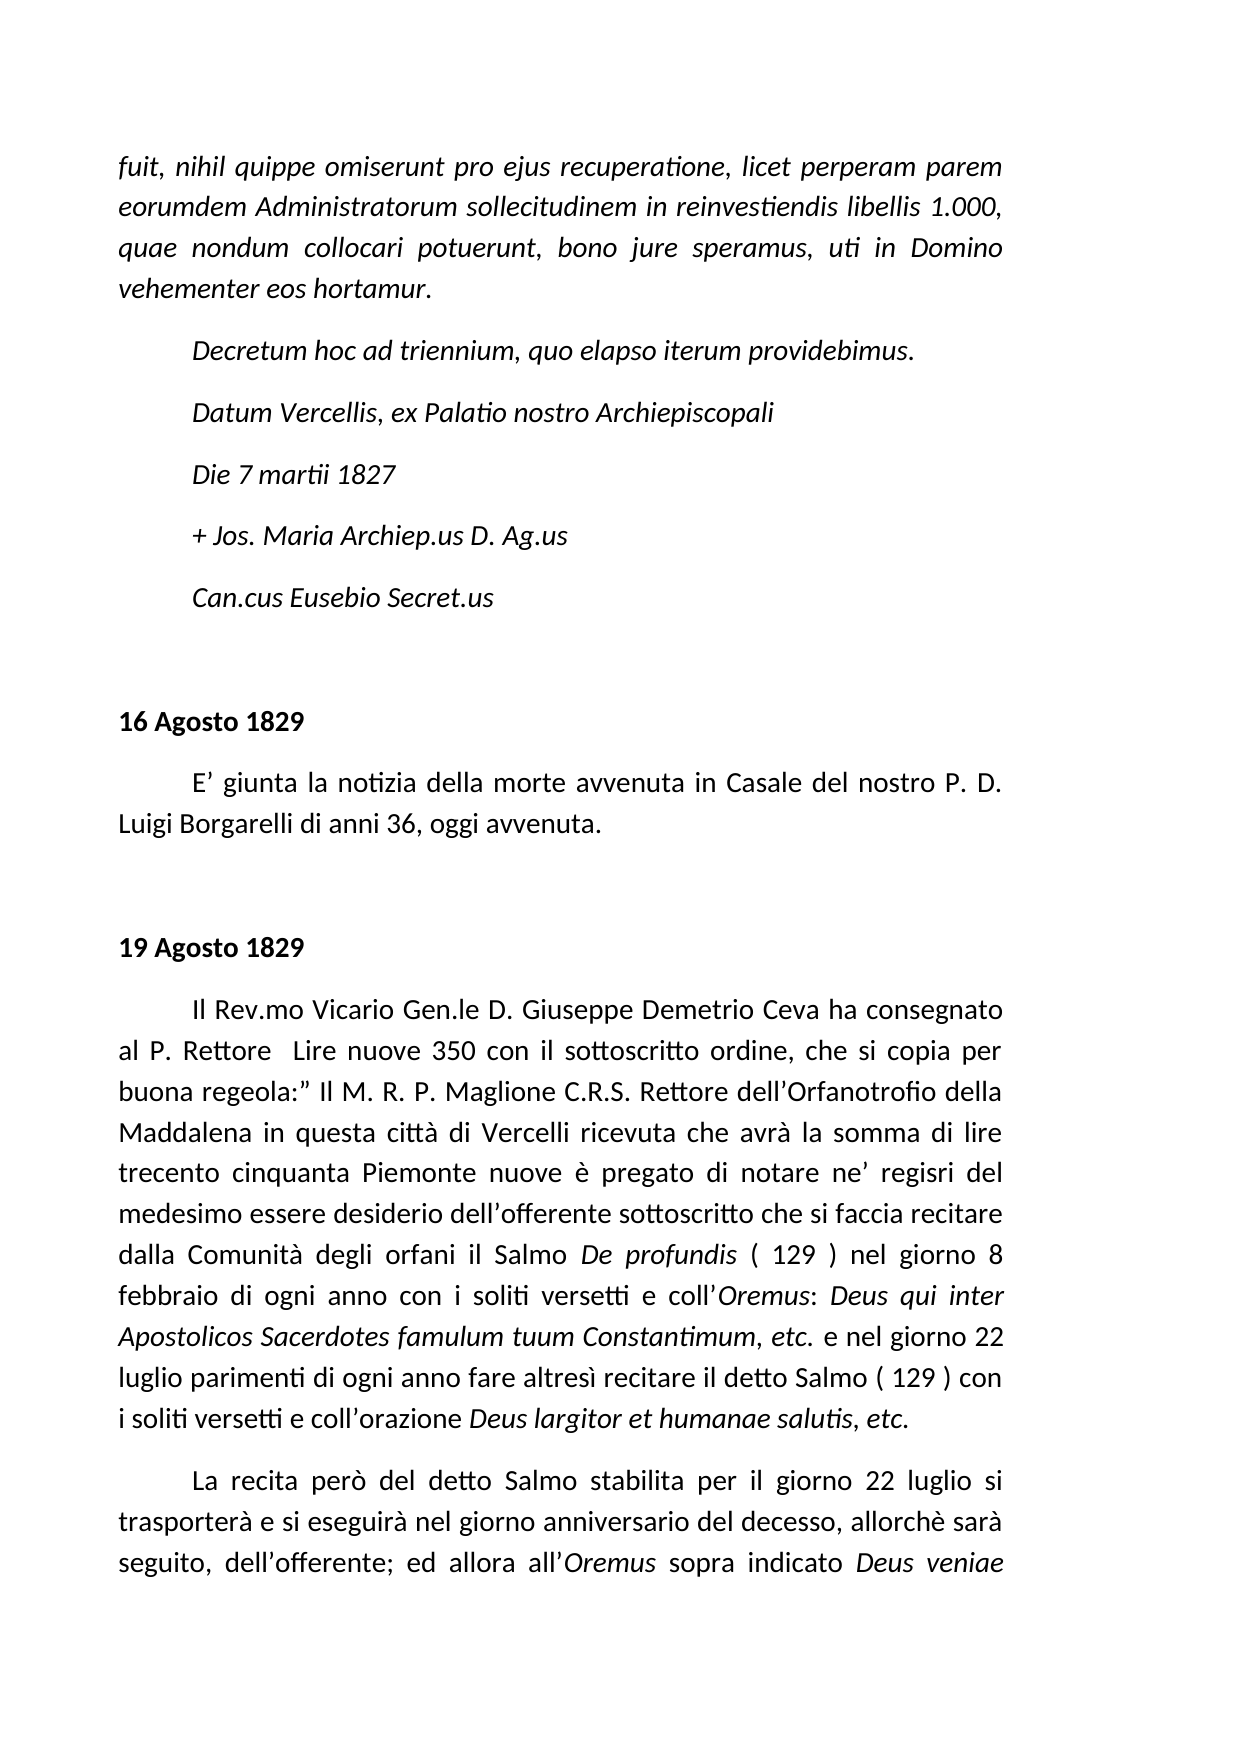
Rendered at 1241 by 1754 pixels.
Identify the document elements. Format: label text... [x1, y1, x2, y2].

text E’ giunta la notizia della morte avvenuta in Casale del nostro P. D. Luigi Borgarelli di anni 36, oggi avvenuta. [118, 764, 1004, 841]
text 19 Agosto 1829 [118, 929, 1004, 965]
text Die 7 martii 1827 [118, 456, 1004, 491]
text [118, 1462, 1004, 1579]
text Can.cus Eusebio Secret.us [118, 579, 1004, 615]
text Decretum hoc ad triennium, quo elapso iterum providebimus. [118, 332, 1004, 368]
text Il Rev.mo Vicario Gen.le D. Giuseppe Demetrio Ceva ha consegnato al P. Rettore Lire nuove 350 con il sottoscritto ordine, che si copia per buona regeola:” Il M. R. P. Maglione C.R.S. Rettore dell’Orfanotrofio della Maddalena in questa città di Vercelli ricevuta che avrà la somma di lire trecento cinquanta Piemonte nuove è pregato di notare ne’ regisri del medesimo essere desiderio dell’offerente sottoscritto che si faccia recitare dalla Comunità degli orfani il Salmo De profundis ( 129 ) nel giorno 8 febbraio di ogni anno con i soliti versetti e coll’Oremus: Deus qui inter Apostolicos Sacerdotes famulum tuum Constantimum, etc. e nel giorno 22 luglio parimenti di ogni anno fare altresì recitare il detto Salmo ( 129 ) con i soliti versetti e coll’orazione Deus largitor et humanae salutis, etc. [118, 991, 1004, 1436]
text Datum Vercellis, ex Palatio nostro Archiepiscopali [118, 394, 1004, 429]
text 16 Agosto 1829 [118, 703, 1004, 738]
text + Jos. Maria Archiep.us D. Ag.us [118, 517, 1004, 553]
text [118, 148, 1004, 306]
